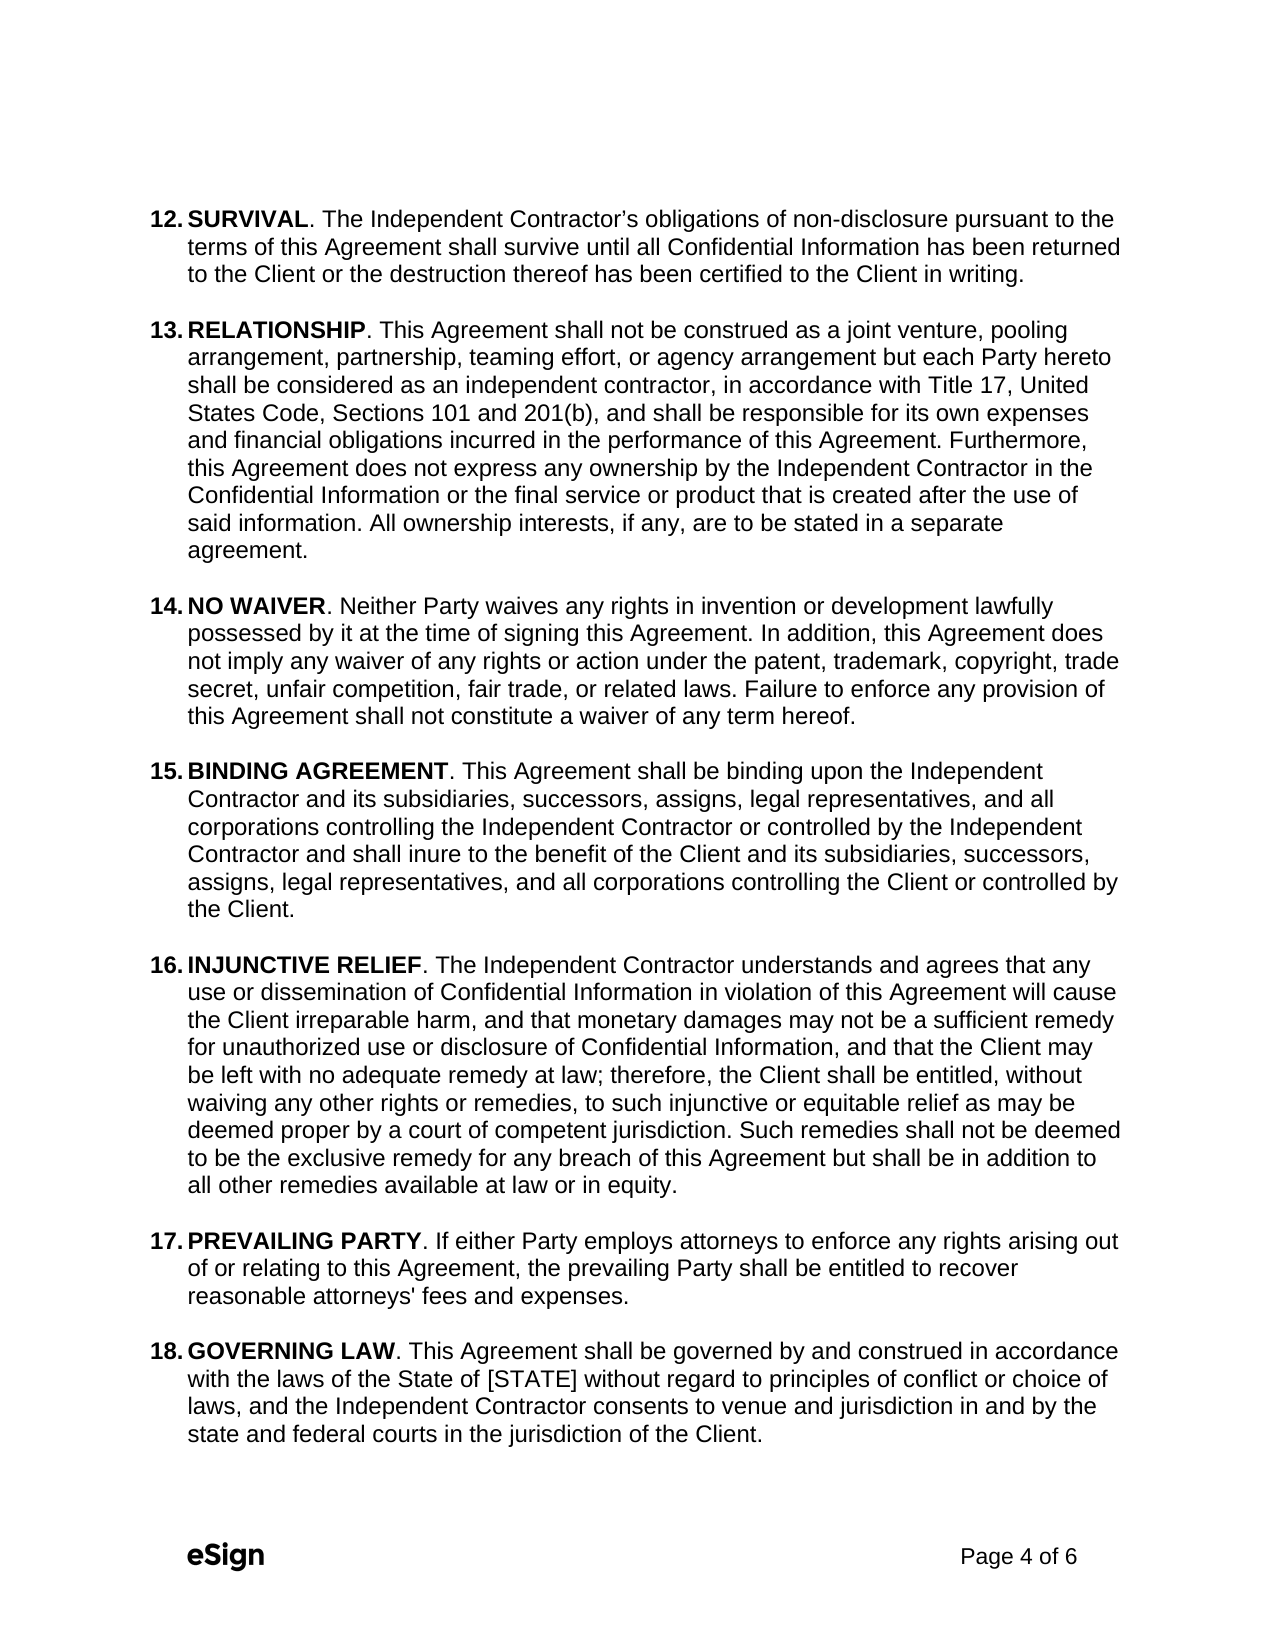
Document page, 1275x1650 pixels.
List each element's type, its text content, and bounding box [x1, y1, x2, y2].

list INJUNCTIVE RELIEF. The Independent Contractor understands and agrees that any use or dissemination of Confidential Information in violation of this Agreement will cause the Client irreparable harm, and that monetary damages may not be a sufficient remedy for unauthorized use or disclosure of Confidential Information, and that the Client may be left with no adequate remedy at law; therefore, the Client shall be entitled, without waiving any other rights or remedies, to such injunctive or equitable relief as may be deemed proper by a court of competent jurisdiction. Such remedies shall not be deemed to be the exclusive remedy for any breach of this Agreement but shall be in addition to all other remedies available at law or in equity. [150, 951, 1125, 1199]
picture [172, 1528, 282, 1582]
list GOVERNING LAW. This Agreement shall be governed by and construed in accordance with the laws of the State of [STATE] without regard to principles of conflict or choice of laws, and the Independent Contractor consents to venue and jurisdiction in and by the state and federal courts in the jurisdiction of the Client. [150, 1337, 1125, 1447]
list SURVIVAL. The Independent Contractor’s obligations of non-disclosure pursuant to the terms of this Agreement shall survive until all Confidential Information has been returned to the Client or the destruction thereof has been certified to the Client in writing. [150, 205, 1125, 288]
list NO WAIVER. Neither Party waives any rights in invention or development lawfully possessed by it at the time of signing this Agreement. In addition, this Agreement does not imply any waiver of any rights or action under the patent, trademark, copyright, trade secret, unfair competition, fair trade, or related laws. Failure to enforce any provision of this Agreement shall not constitute a waiver of any term hereof. [150, 592, 1125, 730]
list PREVAILING PARTY. If either Party employs attorneys to enforce any rights arising out of or relating to this Agreement, the prevailing Party shall be entitled to recover reasonable attorneys' fees and expenses. [150, 1227, 1125, 1309]
list RELATIONSHIP. This Agreement shall not be construed as a joint venture, pooling arrangement, partnership, teaming effort, or agency arrangement but each Party hereto shall be considered as an independent contractor, in accordance with Title 17, United States Code, Sections 101 and 201(b), and shall be responsible for its own expenses and financial obligations incurred in the performance of this Agreement. Furthermore, this Agreement does not express any ownership by the Independent Contractor in the Confidential Information or the final service or product that is created after the use of said information. All ownership interests, if any, are to be stated in a separate agreement. [150, 316, 1125, 564]
list BINDING AGREEMENT. This Agreement shall be binding upon the Independent Contractor and its subsidiaries, successors, assigns, legal representatives, and all corporations controlling the Independent Contractor or controlled by the Independent Contractor and shall inure to the benefit of the Client and its subsidiaries, successors, assigns, legal representatives, and all corporations controlling the Client or controlled by the Client. [150, 757, 1125, 923]
